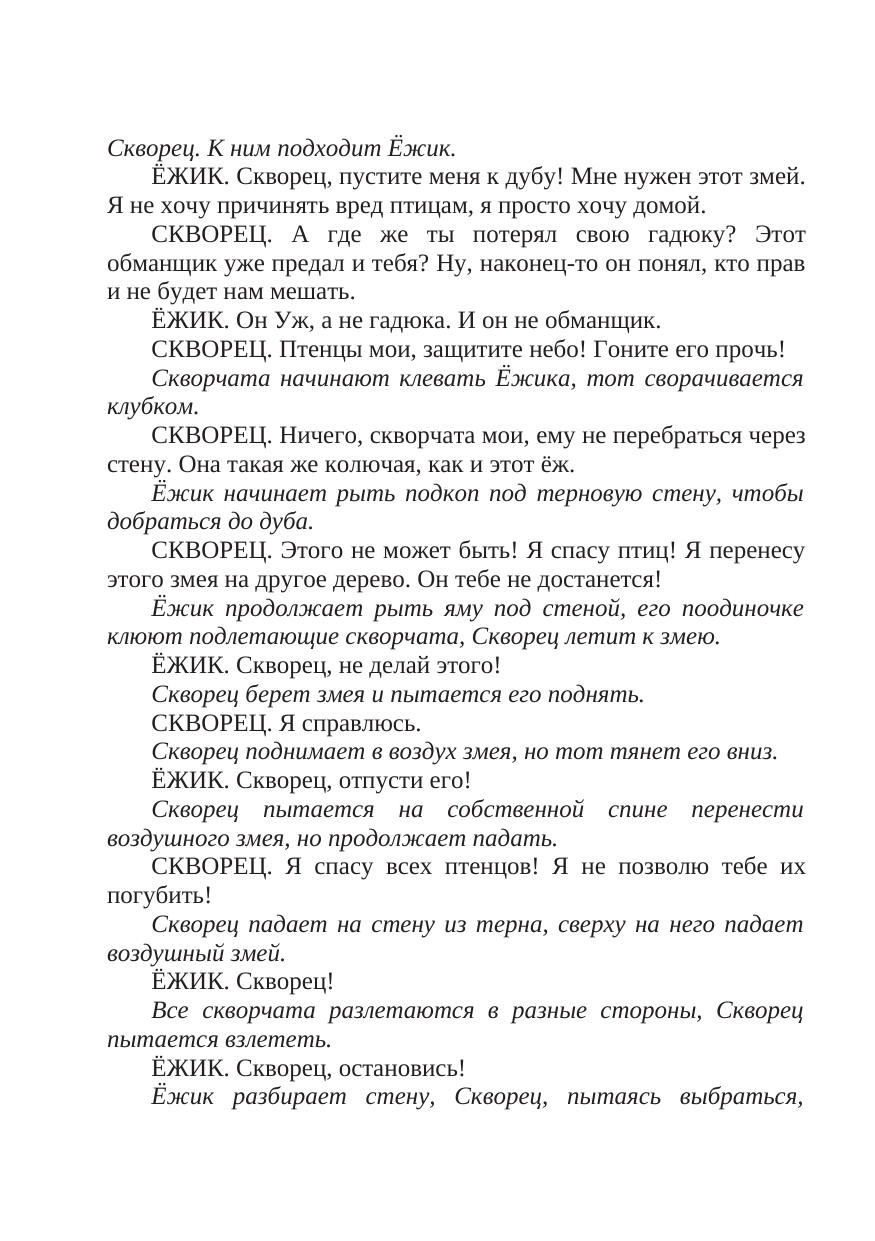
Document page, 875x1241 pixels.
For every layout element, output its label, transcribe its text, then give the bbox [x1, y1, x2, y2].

text Скворец падает на стену из терна, сверху на него падает воздушный змей. [107, 909, 807, 966]
text Все скворчата разлетаются в разные стороны, Скворец пытается взлететь. [107, 995, 807, 1053]
text ЁЖИК. Он Уж, а не гадюка. И он не обманщик. [107, 305, 807, 334]
text ЁЖИК. Скворец, остановись! [107, 1053, 807, 1081]
text ЁЖИК. Скворец, пустите меня к дубу! Мне нужен этот змей. Я не хочу причинять вред птицам, я просто хочу домой. [107, 161, 807, 219]
text Ёжик продолжает рыть яму под стеной, его поодиночке клюют подлетающие скворчата, Скворец летит к змею. [107, 593, 807, 650]
text СКВОРЕЦ. Ничего, скворчата мои, ему не перебраться через стену. Она такая же колючая, как и этот ёж. [107, 420, 807, 478]
text СКВОРЕЦ. А где же ты потерял свою гадюку? Этот обманщик уже предал и тебя? Ну, наконец-то он понял, кто прав и не будет нам мешать. [107, 219, 807, 305]
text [107, 1081, 807, 1110]
text СКВОРЕЦ. Я спасу всех птенцов! Я не позволю тебе их погубить! [107, 851, 807, 909]
text СКВОРЕЦ. Этого не может быть! Я спасу птиц! Я перенесу этого змея на другое дерево. Он тебе не достанется! [107, 535, 807, 593]
text ЁЖИК. Скворец, отпусти его! [107, 765, 807, 794]
text Скворец берет змея и пытается его поднять. [107, 679, 807, 708]
text СКВОРЕЦ. Птенцы мои, защитите небо! Гоните его прочь! [107, 334, 807, 363]
text ЁЖИК. Скворец, не делай этого! [107, 650, 807, 679]
text Скворчата начинают клевать Ёжика, тот сворачивается клубком. [107, 363, 807, 420]
text СКВОРЕЦ. Я справлюсь. [107, 708, 807, 736]
text Ёжик начинает рыть подкоп под терновую стену, чтобы добраться до дуба. [107, 478, 807, 535]
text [107, 133, 807, 161]
text ЁЖИК. Скворец! [107, 966, 807, 995]
text Скворец поднимает в воздух змея, но тот тянет его вниз. [107, 736, 807, 765]
text Скворец пытается на собственной спине перенести воздушного змея, но продолжает падать. [107, 794, 807, 851]
